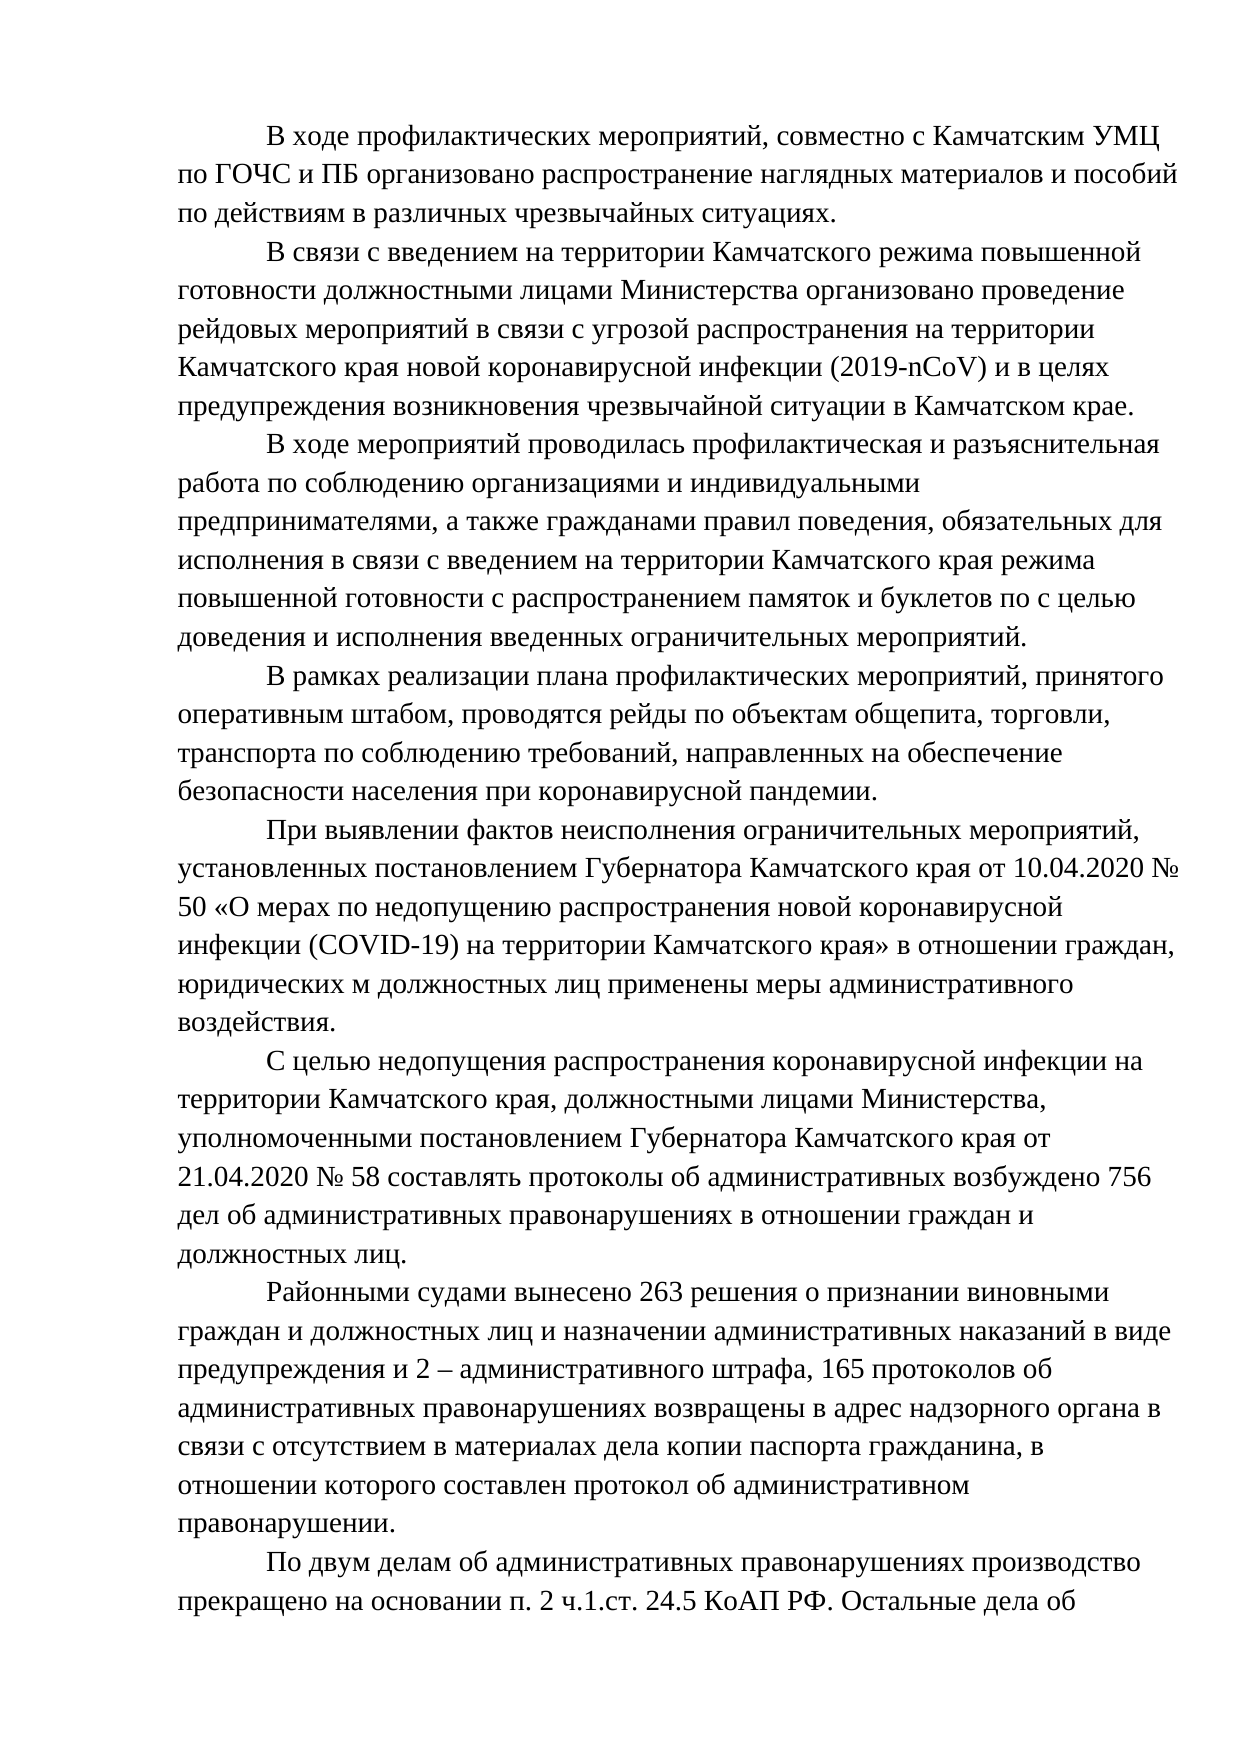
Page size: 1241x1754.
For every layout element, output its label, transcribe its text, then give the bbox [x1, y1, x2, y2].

text При выявлении фактов неисполнения ограничительных мероприятий, установленных постановлением Губернатора Камчатского края от 10.04.2020 № 50 «О мерах по недопущению распространения новой коронавирусной инфекции (COVID-19) на территории Камчатского края» в отношении граждан, юридических м должностных лиц применены меры административного воздействия. [177, 812, 1181, 1038]
text В ходе мероприятий проводилась профилактическая и разъяснительная работа по соблюдению организациями и индивидуальными предпринимателями, а также гражданами правил поведения, обязательных для исполнения в связи с введением на территории Камчатского края режима повышенной готовности с распространением памяток и буклетов по с целью доведения и исполнения введенных ограничительных мероприятий. [177, 426, 1181, 653]
text С целью недопущения распространения коронавирусной инфекции на территории Камчатского края, должностными лицами Министерства, уполномоченными постановлением Губернатора Камчатского края от 21.04.2020 № 58 составлять протоколы об административных возбуждено 756 дел об административных правонарушениях в отношении граждан и должностных лиц. [177, 1043, 1181, 1269]
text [177, 1544, 1181, 1616]
text В рамках реализации плана профилактических мероприятий, принятого оперативным штабом, проводятся рейды по объектам общепита, торговли, транспорта по соблюдению требований, направленных на обеспечение безопасности населения при коронавирусной пандемии. [177, 658, 1181, 807]
text В связи с введением на территории Камчатского режима повышенной готовности должностными лицами Министерства организовано проведение рейдовых мероприятий в связи с угрозой распространения на территории Камчатского края новой коронавирусной инфекции (2019-nCoV) и в целях предупреждения возникновения чрезвычайной ситуации в Камчатском крае. [177, 234, 1181, 421]
text В ходе профилактических мероприятий, совместно с Камчатским УМЦ по ГОЧС и ПБ организовано распространение наглядных материалов и пособий по действиям в различных чрезвычайных ситуациях. [177, 118, 1181, 229]
text Районными судами вынесено 263 решения о признании виновными граждан и должностных лиц и назначении административных наказаний в виде предупреждения и 2 – административного штрафа, 165 протоколов об административных правонарушениях возвращены в адрес надзорного органа в связи с отсутствием в материалах дела копии паспорта гражданина, в отношении которого составлен протокол об административном правонарушении. [177, 1274, 1181, 1539]
